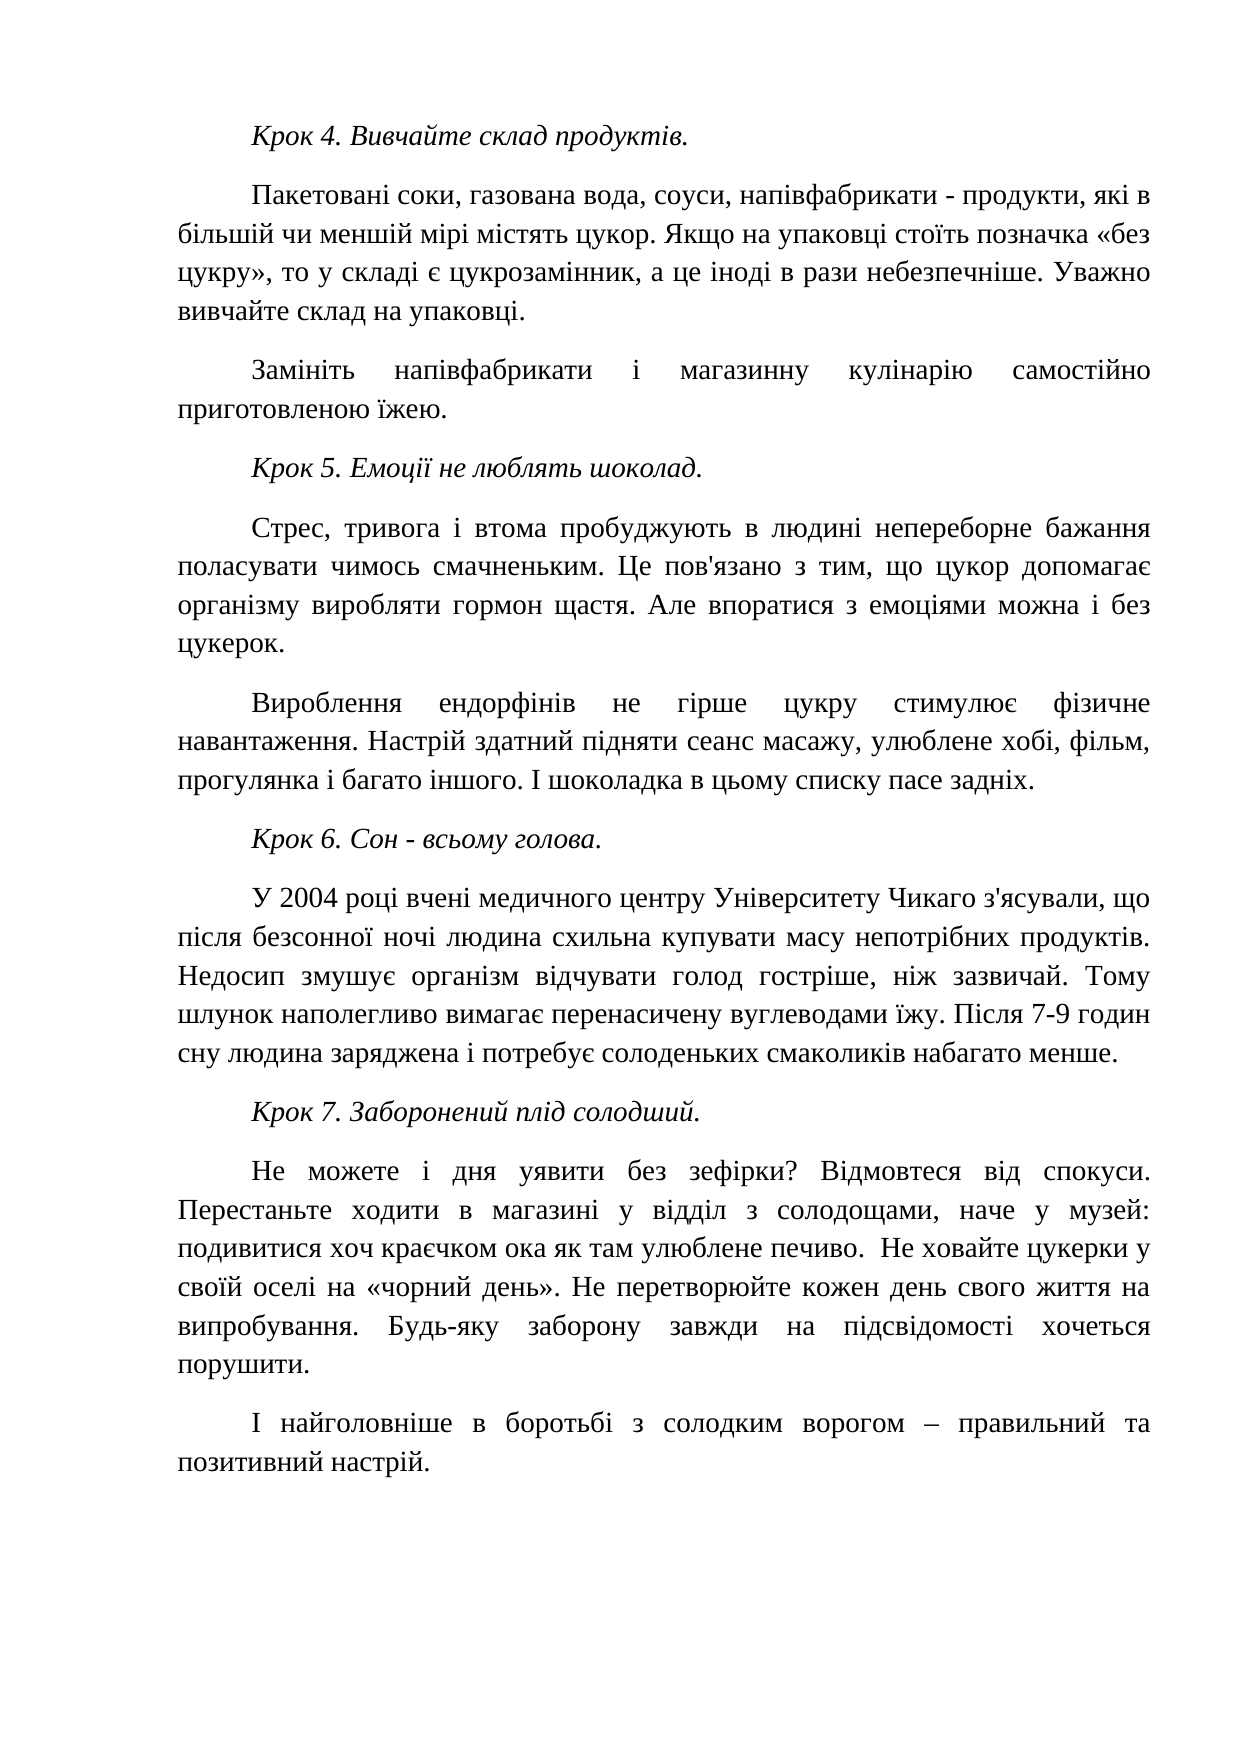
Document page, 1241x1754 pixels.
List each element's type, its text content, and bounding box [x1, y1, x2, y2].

text І найголовніше в боротьбі з солодким ворогом – правильний та позитивний настрій. [177, 1406, 1152, 1478]
text Стрес, тривога і втома пробуджують в людині непереборне бажання поласувати чимось смачненьким. Це пов'язано з тим, що цукор допомагає організму виробляти гормон щастя. Але впоратися з емоціями можна і без цукерок. [177, 510, 1152, 659]
text Крок 6. Сон - всьому голова. [177, 821, 1152, 855]
text Крок 5. Емоції не люблять шоколад. [177, 450, 1152, 484]
text Крок 4. Вивчайте склад продуктів. [177, 118, 1152, 152]
text Пакетовані соки, газована вода, соуси, напівфабрикати - продукти, які в більшій чи меншій мірі містять цукор. Якщо на упаковці стоїть позначка «без цукру», то у складі є цукрозамінник, а це іноді в рази небезпечніше. Уважно вивчайте склад на упаковці. [177, 177, 1152, 327]
text Вироблення ендорфінів не гірше цукру стимулює фізичне навантаження. Настрій здатний підняти сеанс масажу, улюблене хобі, фільм, прогулянка і багато іншого. І шоколадка в цьому списку пасе задніх. [177, 685, 1152, 795]
text Крок 7. Заборонений плід солодший. [177, 1094, 1152, 1128]
text Не можете і дня уявити без зефірки? Відмовтеся від спокуси. Перестаньте ходити в магазині у відділ з солодощами, наче у музей: подивитися хоч краєчком ока як там улюблене печиво. Не ховайте цукерки у своїй оселі на «чорний день». Не перетворюйте кожен день свого життя на випробування. Будь-яку заборону завжди на підсвідомості хочеться порушити. [177, 1153, 1152, 1380]
text У 2004 році вчені медичного центру Університету Чикаго з'ясували, що після безсонної ночі людина схильна купувати масу непотрібних продуктів. Недосип змушує організм відчувати голод гостріше, ніж зазвичай. Тому шлунок наполегливо вимагає перенасичену вуглеводами їжу. Після 7-9 годин сну людина заряджена і потребує солоденьких смаколиків набагато менше. [177, 881, 1152, 1068]
text Замініть напівфабрикати і магазинну кулінарію самостійно приготовленою їжею. [177, 352, 1152, 424]
